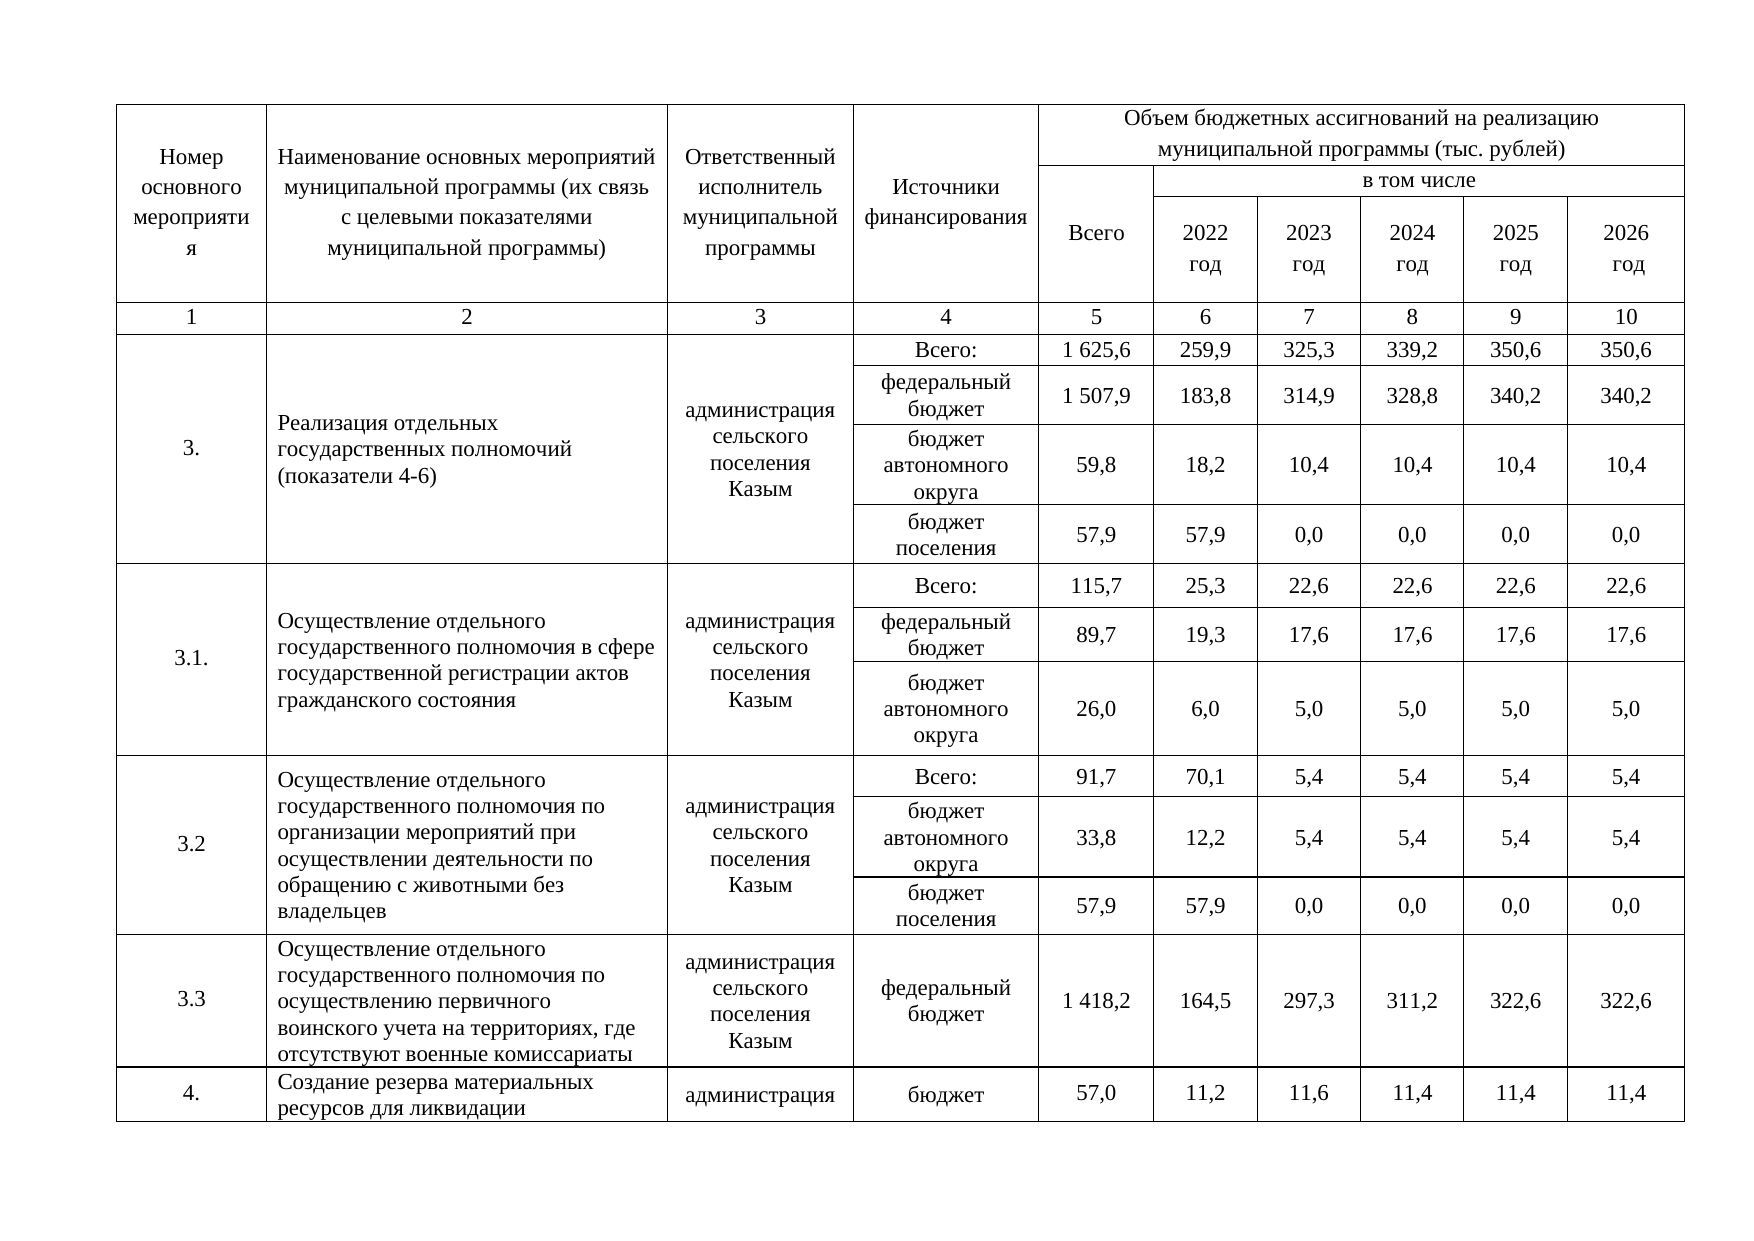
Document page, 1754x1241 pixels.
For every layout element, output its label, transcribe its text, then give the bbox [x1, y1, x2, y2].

table_cell Всего [1039, 166, 1153, 302]
table_cell 11,4 [1464, 1068, 1567, 1121]
table_cell 2023 год [1258, 197, 1360, 302]
table_cell 10,4 [1568, 425, 1684, 504]
table_cell 350,6 [1568, 335, 1684, 365]
table_cell 22,6 [1258, 564, 1360, 607]
table_cell 0,0 [1464, 505, 1567, 563]
table_cell 0,0 [1464, 878, 1567, 934]
table_cell Создание резерва материальных ресурсов для ликвидации чрезвычайных ситуаций и в целях гражданской обороны (показатель 7) [267, 1068, 667, 1121]
table_cell Всего: [854, 564, 1038, 607]
table_cell в том числе [1154, 166, 1684, 196]
table_cell 259,9 [1154, 335, 1257, 365]
table_cell 5,0 [1464, 662, 1567, 755]
table_cell 3 [668, 303, 853, 333]
table_cell 57,9 [1154, 878, 1257, 934]
table_cell 19,3 [1154, 608, 1257, 661]
table_cell 5,4 [1464, 756, 1567, 796]
table_cell 5,4 [1361, 756, 1463, 796]
table_cell 325,3 [1258, 335, 1360, 365]
table_cell 5,4 [1464, 797, 1567, 876]
table_cell Всего: [854, 756, 1038, 796]
table_cell федеральный бюджет [854, 608, 1038, 661]
table_cell 17,6 [1258, 608, 1360, 661]
table_cell 9 [1464, 303, 1567, 333]
table_cell 340,2 [1568, 366, 1684, 424]
table_cell 3. [117, 335, 266, 563]
table_cell 2 [267, 303, 667, 333]
table_cell 4. [117, 1068, 266, 1121]
table_cell 17,6 [1568, 608, 1684, 661]
table_cell 8 [1361, 303, 1463, 333]
table_cell бюджет поселения [854, 505, 1038, 563]
table_cell Осуществление отдельного государственного полномочия в сфере государственной регистрации актов гражданского состояния [267, 564, 667, 755]
table_cell 33,8 [1039, 797, 1153, 876]
table_header Ответственный исполнитель муниципальной программы [668, 105, 853, 302]
table_cell 17,6 [1361, 608, 1463, 661]
table_cell 1 507,9 [1039, 366, 1153, 424]
table_cell 328,8 [1361, 366, 1463, 424]
table_cell 10,4 [1258, 425, 1360, 504]
table_cell 322,6 [1464, 935, 1567, 1066]
table_cell 314,9 [1258, 366, 1360, 424]
table_cell 57,9 [1154, 505, 1257, 563]
table_cell 339,2 [1361, 335, 1463, 365]
table_cell бюджет автономного округа [854, 425, 1038, 504]
table_cell 164,5 [1154, 935, 1257, 1066]
table_cell 57,9 [1039, 505, 1153, 563]
table_cell 5,4 [1568, 756, 1684, 796]
table_cell 2025 год [1464, 197, 1567, 302]
table_cell бюджет автономного округа [854, 797, 1038, 876]
table_cell 1 [117, 303, 266, 333]
table_cell 5,4 [1568, 797, 1684, 876]
table_cell 5,0 [1258, 662, 1360, 755]
table_cell 5,0 [1568, 662, 1684, 755]
table_cell 297,3 [1258, 935, 1360, 1066]
table_cell 11,6 [1258, 1068, 1360, 1121]
table_cell 0,0 [1568, 878, 1684, 934]
table_cell 183,8 [1154, 366, 1257, 424]
table_cell 25,3 [1154, 564, 1257, 607]
table_cell 0,0 [1361, 505, 1463, 563]
table_cell 59,8 [1039, 425, 1153, 504]
table_cell 2024 год [1361, 197, 1463, 302]
table_cell 22,6 [1361, 564, 1463, 607]
table_cell 5,4 [1361, 797, 1463, 876]
table_cell администрация сельского поселения Казым [668, 935, 853, 1066]
table_cell 1 418,2 [1039, 935, 1153, 1066]
table_cell 6 [1154, 303, 1257, 333]
table_header Источники финансирования [854, 105, 1038, 302]
table_cell 2022 год [1154, 197, 1257, 302]
table_cell 3.1. [117, 564, 266, 755]
table_cell администрация сельского поселения Казым [668, 756, 853, 934]
table_cell 26,0 [1039, 662, 1153, 755]
table_cell 89,7 [1039, 608, 1153, 661]
table_cell 311,2 [1361, 935, 1463, 1066]
table_cell администрация сельского поселения Казым [668, 335, 853, 563]
table_cell федеральный бюджет [854, 935, 1038, 1066]
table_cell 7 [1258, 303, 1360, 333]
table_cell 5 [1039, 303, 1153, 333]
table_cell 5,4 [1258, 797, 1360, 876]
table_cell Осуществление отдельного государственного полномочия по организации мероприятий при осуществлении деятельности по обращению с животными без владельцев [267, 756, 667, 934]
table_cell 18,2 [1154, 425, 1257, 504]
table_header Номер основного мероприятия [117, 105, 266, 302]
table_cell бюджет поселения [854, 1068, 1038, 1121]
table_cell 340,2 [1464, 366, 1567, 424]
table_cell 6,0 [1154, 662, 1257, 755]
table_cell 1 625,6 [1039, 335, 1153, 365]
table_cell 115,7 [1039, 564, 1153, 607]
table_cell администрация сельского поселения Казым [668, 1068, 853, 1121]
table_header Объем бюджетных ассигнований на реализацию муниципальной программы (тыс. рублей) [1039, 105, 1684, 165]
table_cell 22,6 [1568, 564, 1684, 607]
table_cell 10,4 [1464, 425, 1567, 504]
table_cell 11,2 [1154, 1068, 1257, 1121]
table_cell 0,0 [1258, 878, 1360, 934]
table_cell 11,4 [1361, 1068, 1463, 1121]
table_cell федеральный бюджет [854, 366, 1038, 424]
table_cell администрация сельского поселения Казым [668, 564, 853, 755]
table_cell 57,0 [1039, 1068, 1153, 1121]
table_cell бюджет автономного округа [854, 662, 1038, 755]
table_cell Реализация отдельных государственных полномочий (показатели 4-6) [267, 335, 667, 563]
table_cell 322,6 [1568, 935, 1684, 1066]
table_cell 70,1 [1154, 756, 1257, 796]
table_cell бюджет поселения [854, 878, 1038, 934]
table_header Наименование основных мероприятий муниципальной программы (их связь с целевыми показателями муниципальной программы) [267, 105, 667, 302]
table_cell 0,0 [1258, 505, 1360, 563]
table_cell 91,7 [1039, 756, 1153, 796]
table_cell 4 [854, 303, 1038, 333]
table_cell 0,0 [1568, 505, 1684, 563]
table_cell Всего: [854, 335, 1038, 365]
table_cell 17,6 [1464, 608, 1567, 661]
table_cell 2026 год [1568, 197, 1684, 302]
table_cell 3.3 [117, 935, 266, 1066]
table_cell 5,0 [1361, 662, 1463, 755]
table_cell 10 [1568, 303, 1684, 333]
table_cell 350,6 [1464, 335, 1567, 365]
table_cell 3.2 [117, 756, 266, 934]
table_cell 0,0 [1361, 878, 1463, 934]
table_cell 12,2 [1154, 797, 1257, 876]
table_cell 10,4 [1361, 425, 1463, 504]
table_cell 22,6 [1464, 564, 1567, 607]
table_cell 11,4 [1568, 1068, 1684, 1121]
table_cell 57,9 [1039, 878, 1153, 934]
table_cell 5,4 [1258, 756, 1360, 796]
table_cell Осуществление отдельного государственного полномочия по осуществлению первичного воинского учета на территориях, где отсутствуют военные комиссариаты [267, 935, 667, 1066]
